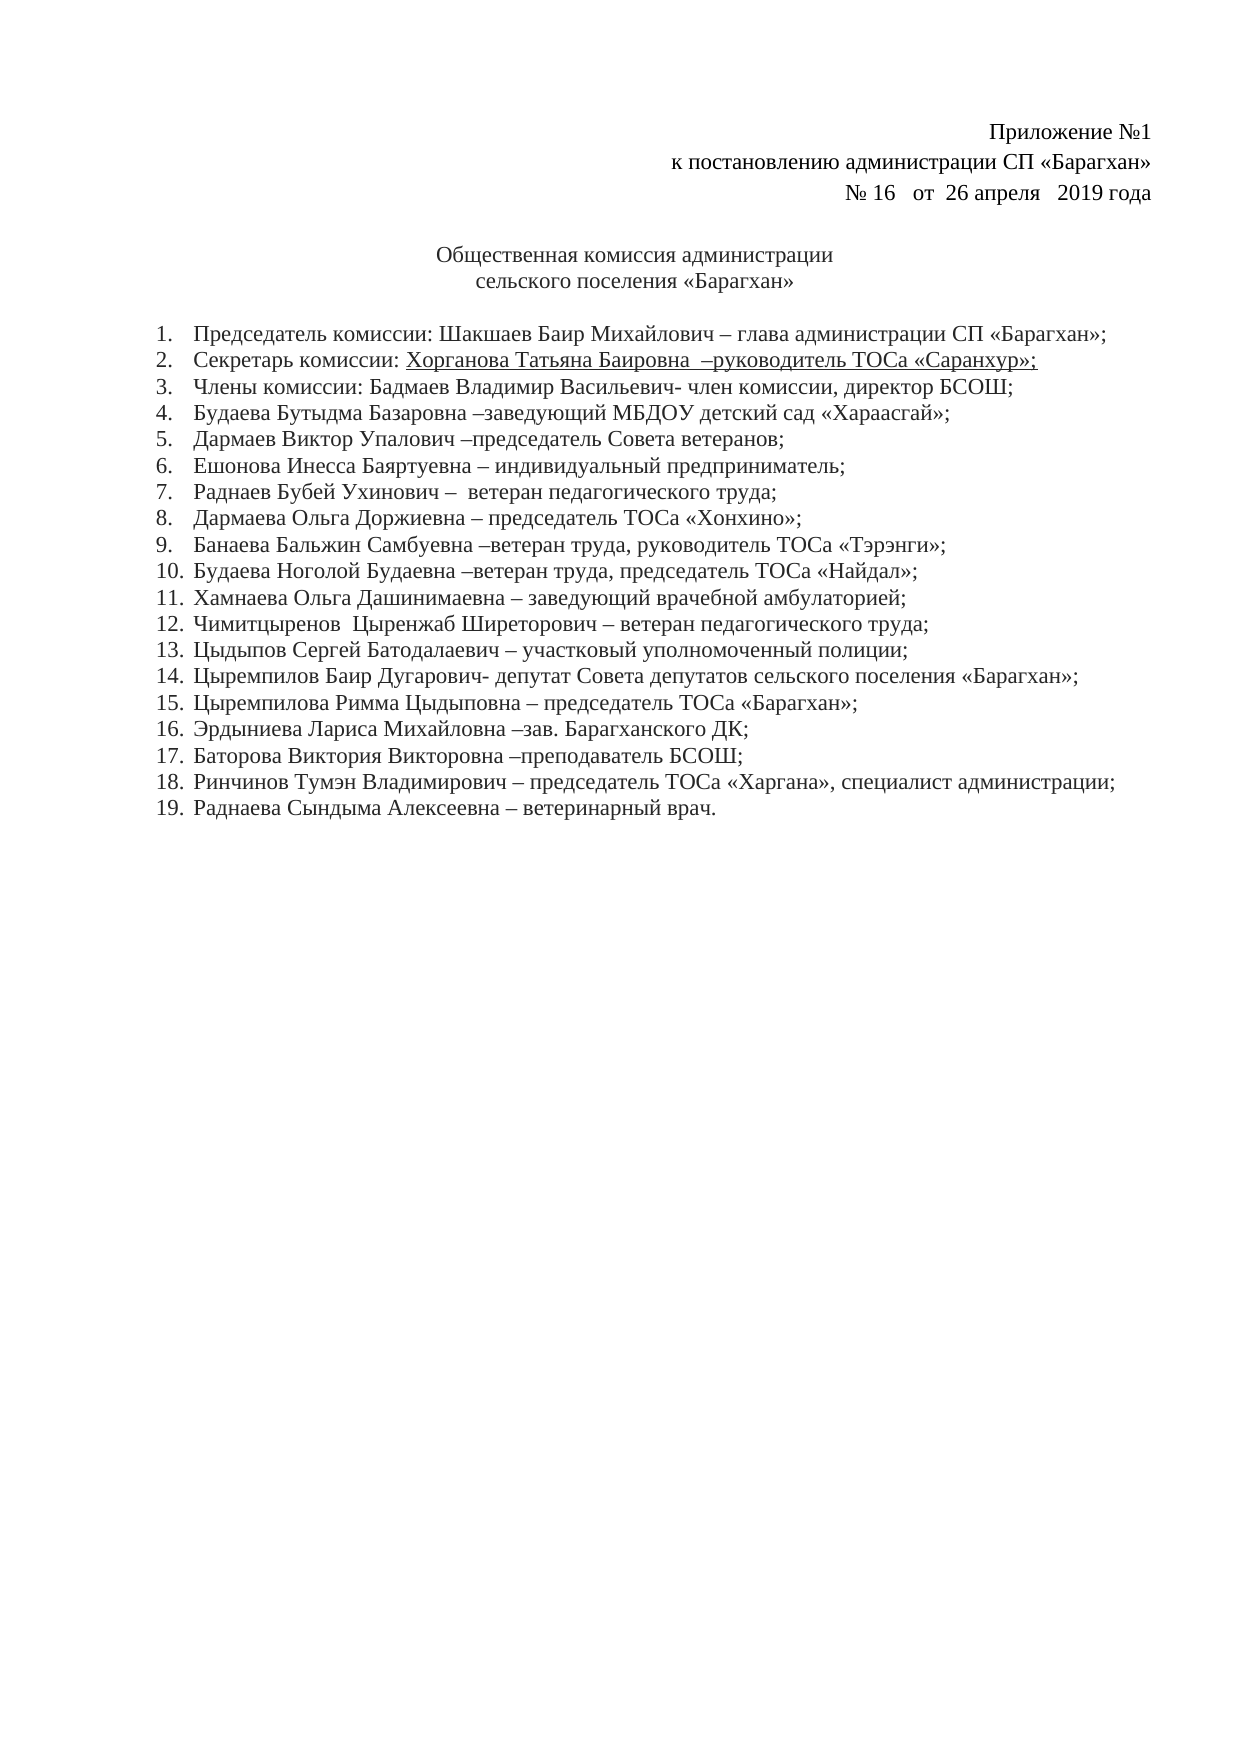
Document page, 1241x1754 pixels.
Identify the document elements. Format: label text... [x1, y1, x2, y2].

list Чимитцыренов Цыренжаб Ширеторович – ветеран педагогического труда; [156, 610, 1152, 636]
list Цыремпилов Баир Дугарович- депутат Совета депутатов сельского поселения «Барагхан»; [156, 663, 1152, 689]
list Будаева Ноголой Будаевна –ветеран труда, председатель ТОСа «Найдал»; [156, 557, 1152, 583]
list Будаева Бутыдма Базаровна –заведующий МБДОУ детский сад «Хараасгай»; [156, 399, 1152, 425]
list Председатель комиссии: Шакшаев Баир Михайлович – глава администрации СП «Барагхан»; [156, 320, 1152, 346]
text Общественная комиссия администрации [118, 241, 1152, 267]
text Приложение №1 [118, 118, 1152, 144]
text к постановлению администрации СП «Барагхан» [118, 148, 1152, 175]
list Ешонова Инесса Баяртуевна – индивидуальный предприниматель; [156, 452, 1152, 478]
list Хамнаева Ольга Дашинимаевна – заведующий врачебной амбулаторией; [156, 583, 1152, 610]
list Цыремпилова Римма Цыдыповна – председатель ТОСа «Барагхан»; [156, 689, 1152, 715]
list Раднаев Бубей Ухинович – ветеран педагогического труда; [156, 478, 1152, 504]
list Ринчинов Тумэн Владимирович – председатель ТОСа «Харгана», специалист администрации; [156, 768, 1152, 794]
list Баторова Виктория Викторовна –преподаватель БСОШ; [156, 742, 1152, 768]
text сельского поселения «Барагхан» [118, 267, 1152, 294]
list Секретарь комиссии: Хорганова Татьяна Баировна –руководитель ТОСа «Саранхур»; [156, 346, 1152, 373]
list Эрдыниева Лариса Михайловна –зав. Барагханского ДК; [156, 715, 1152, 742]
text № 16 от 26 апреля 2019 года [118, 178, 1152, 205]
list Члены комиссии: Бадмаев Владимир Васильевич- член комиссии, директор БСОШ; [156, 373, 1152, 399]
list Раднаева Сындыма Алексеевна – ветеринарный врач. [156, 794, 1152, 821]
list Банаева Бальжин Самбуевна –ветеран труда, руководитель ТОСа «Тэрэнги»; [156, 531, 1152, 557]
list Цыдыпов Сергей Батодалаевич – участковый уполномоченный полиции; [156, 636, 1152, 663]
list Дармаев Виктор Упалович –председатель Совета ветеранов; [156, 425, 1152, 452]
list Дармаева Ольга Доржиевна – председатель ТОСа «Хонхино»; [156, 504, 1152, 531]
